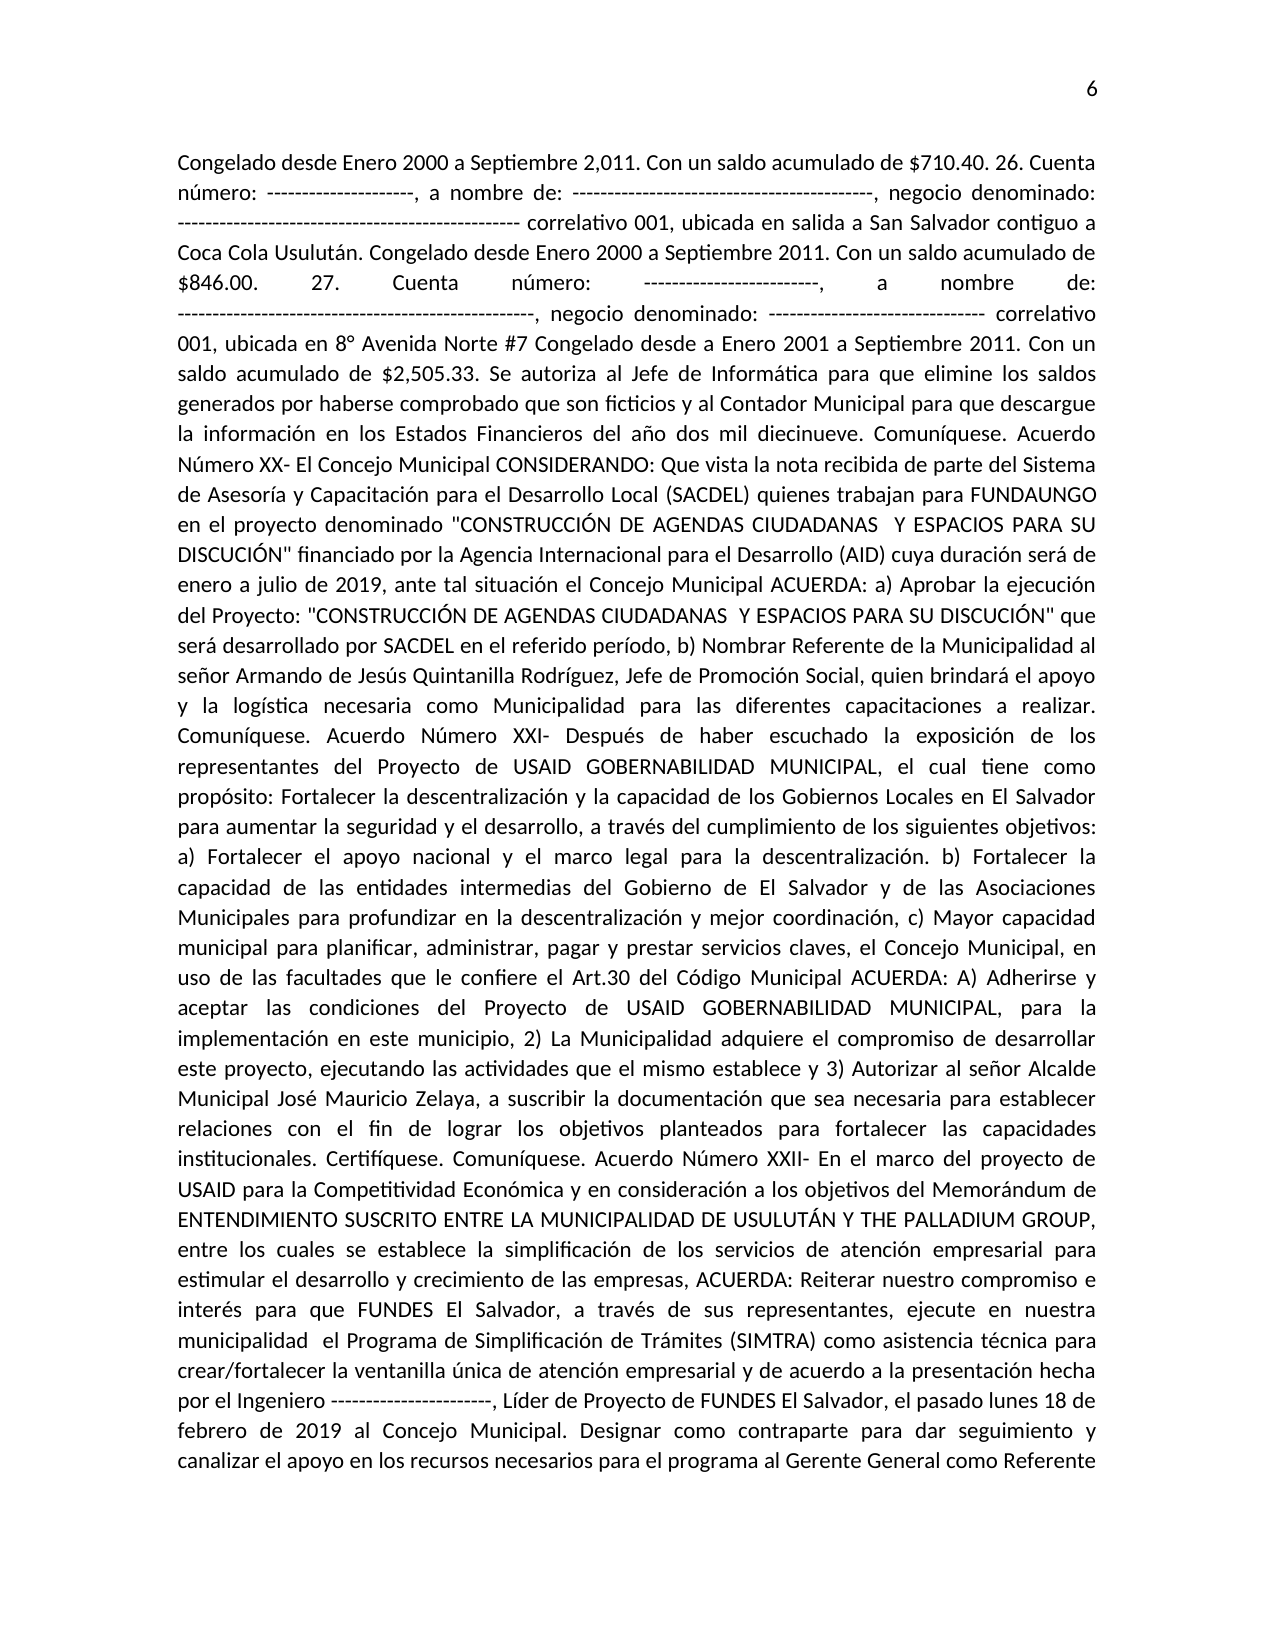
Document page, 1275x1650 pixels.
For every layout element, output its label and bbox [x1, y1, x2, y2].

text [177, 148, 1098, 1474]
